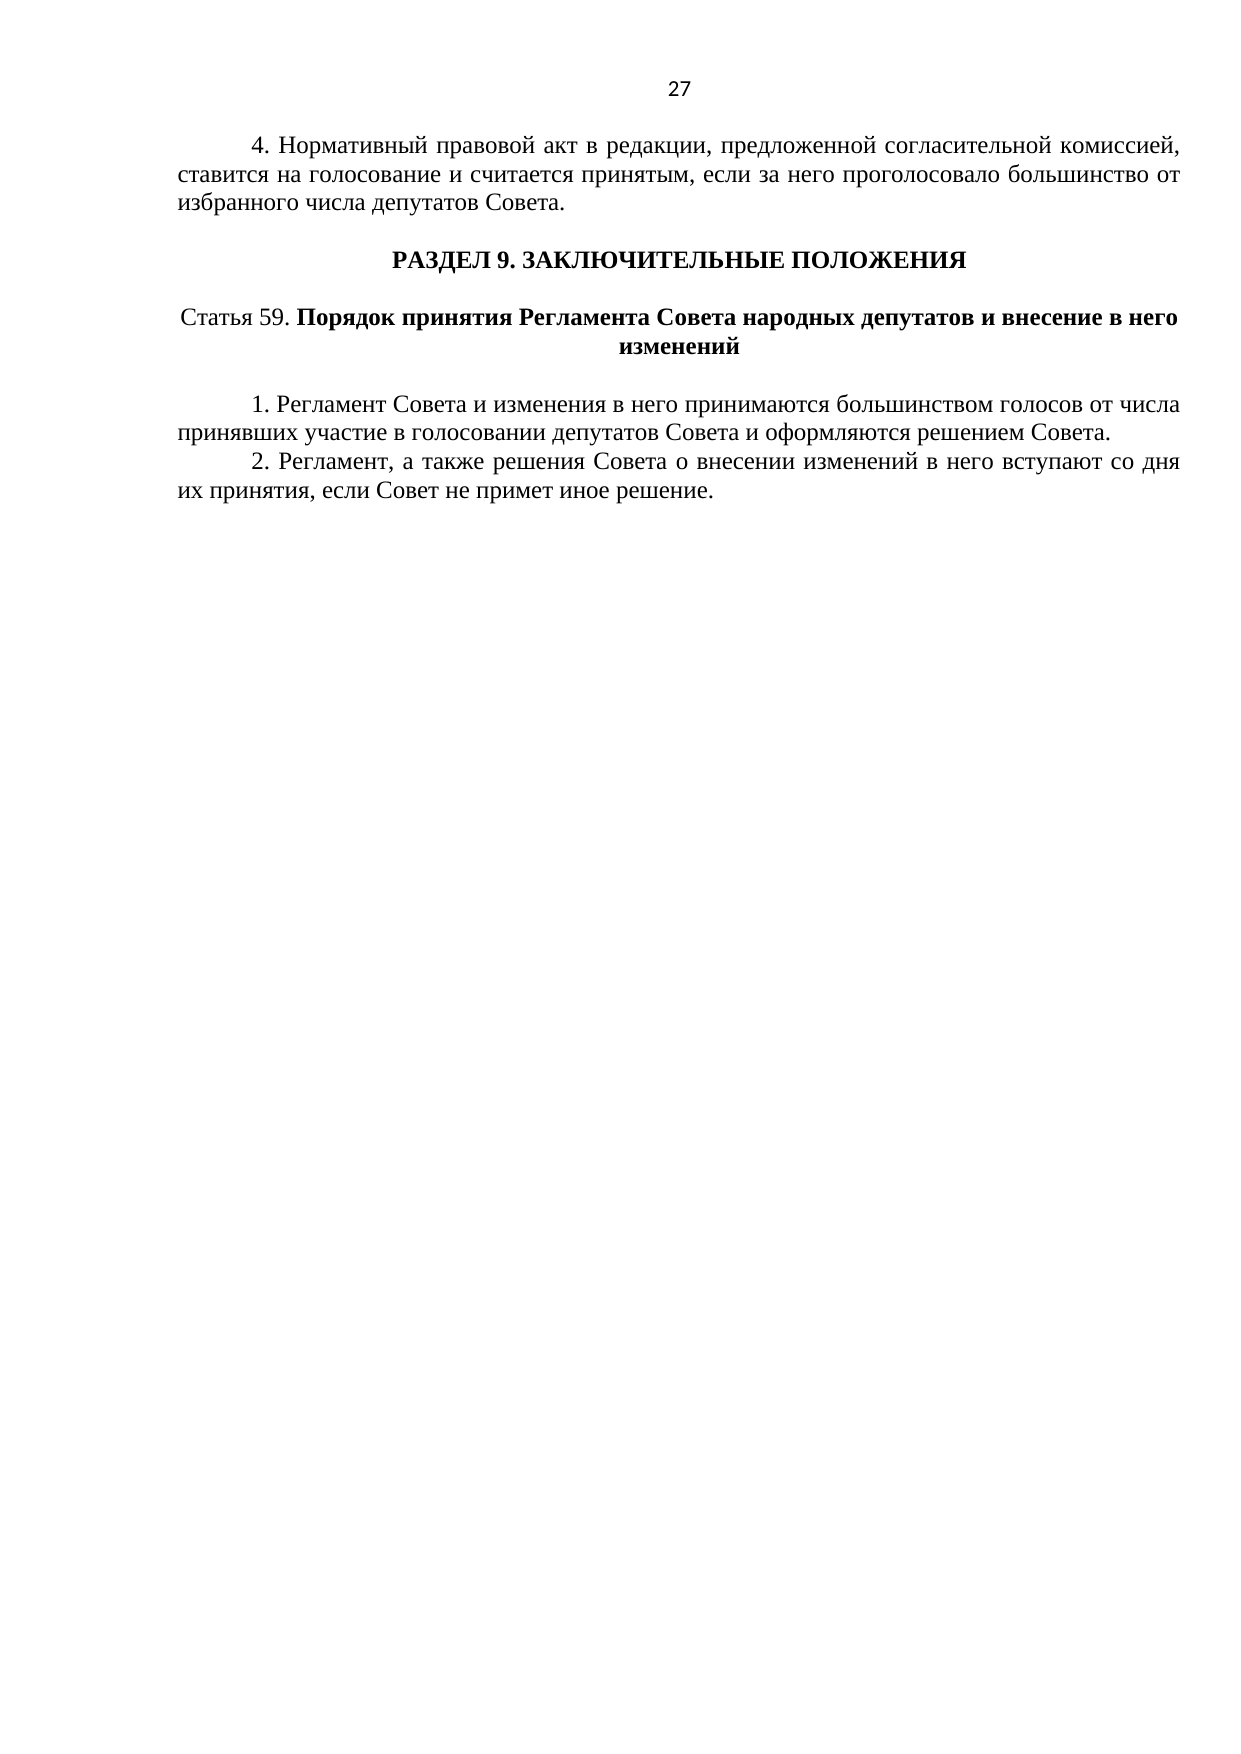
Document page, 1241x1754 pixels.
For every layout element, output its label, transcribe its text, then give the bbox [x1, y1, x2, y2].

text 2. Регламент, а также решения Совета о внесении изменений в него вступают со дня их принятия, если Совет не примет иное решение. [177, 446, 1181, 504]
text 1. Регламент Совета и изменения в него принимаются большинством голосов от числа принявших участие в голосовании депутатов Совета и оформляются решением Совета. [177, 389, 1181, 446]
text 4. Нормативный правовой акт в редакции, предложенной согласительной комиссией, ставится на голосование и считается принятым, если за него проголосовало большинство от избранного числа депутатов Совета. [177, 130, 1181, 216]
text РАЗДЕЛ 9. ЗАКЛЮЧИТЕЛЬНЫЕ ПОЛОЖЕНИЯ [177, 245, 1181, 274]
text Статья 59. Порядок принятия Регламента Совета народных депутатов и внесение в него изменений [177, 302, 1181, 360]
